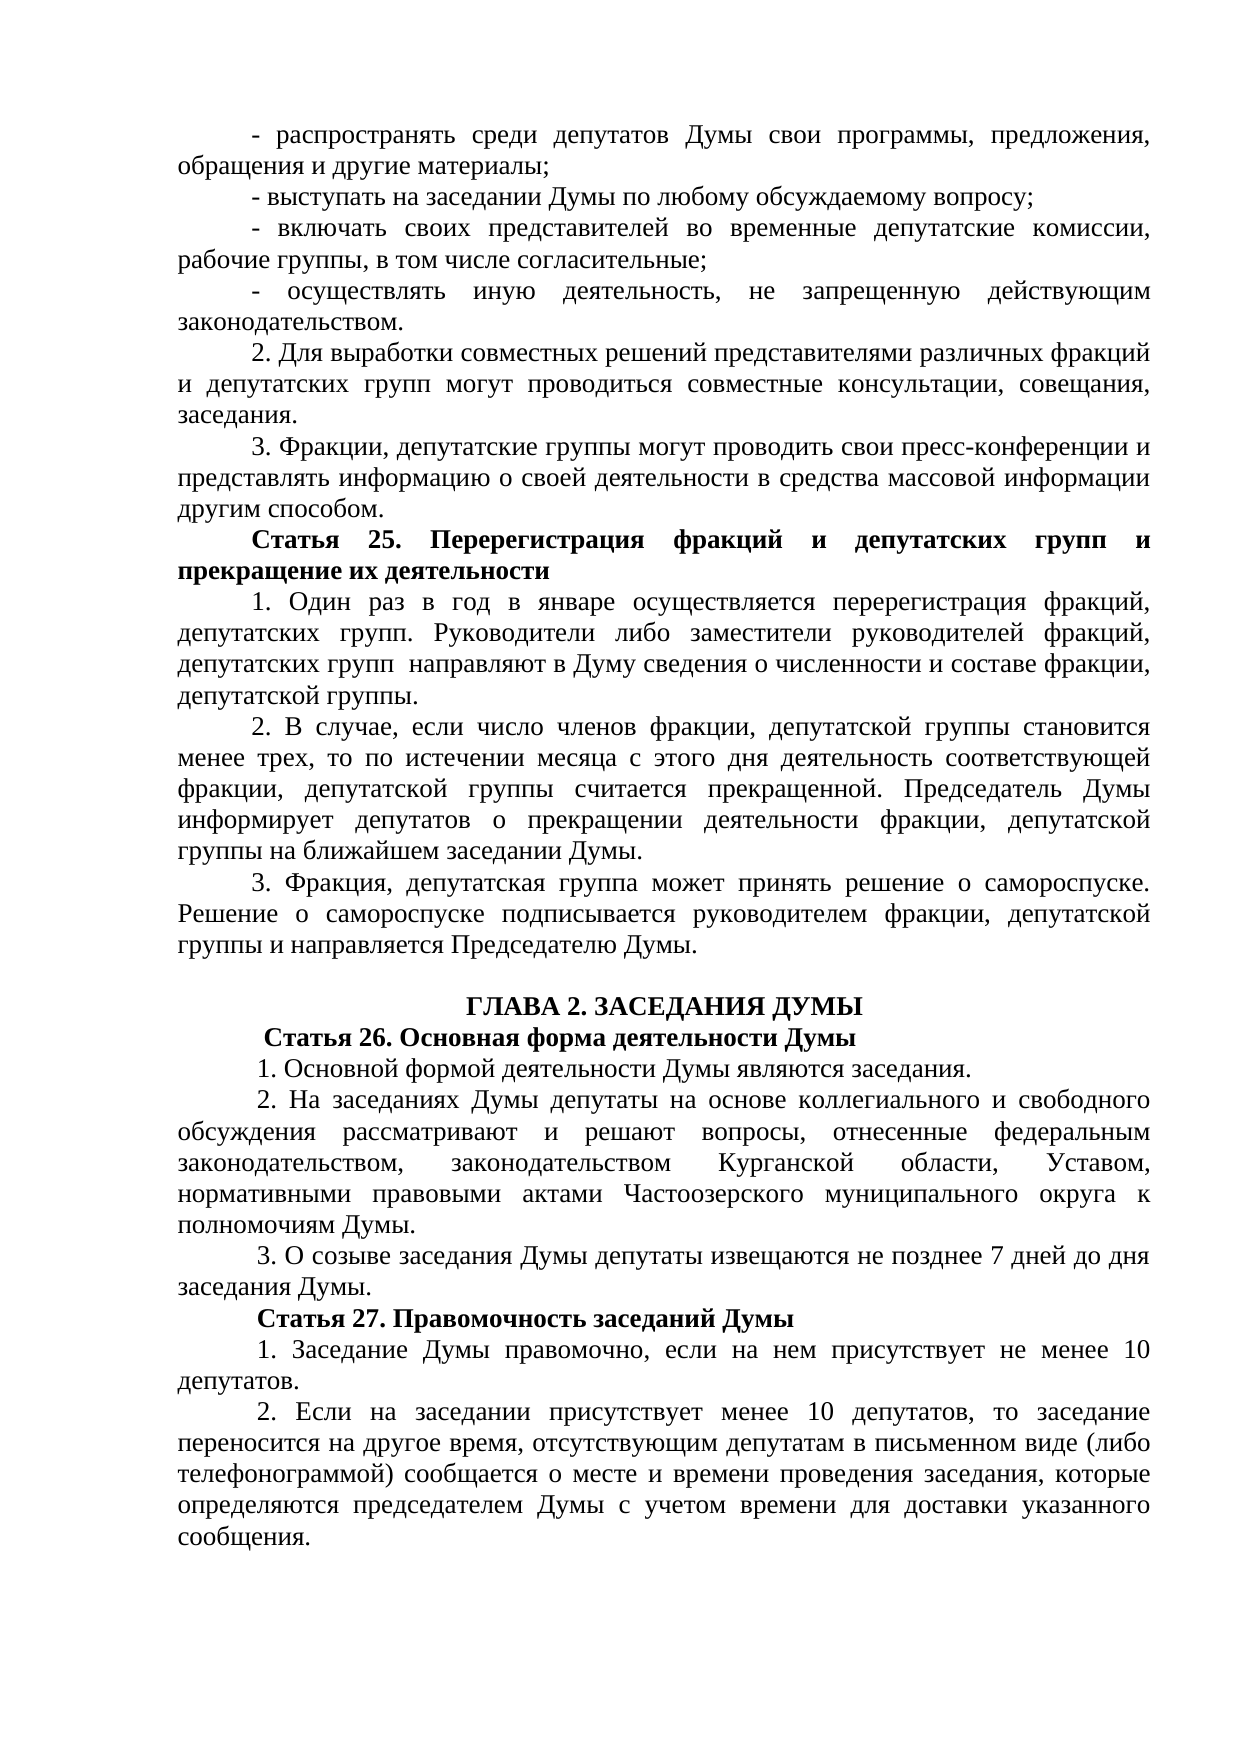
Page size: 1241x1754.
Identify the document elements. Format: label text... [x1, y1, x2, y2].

text 3. Фракции, депутатские группы могут проводить свои пресс-конференции и представлять информацию о своей деятельности в средства массовой информации другим способом. [177, 429, 1152, 523]
text Статья 26. Основная форма деятельности Думы [177, 1021, 1152, 1052]
text - включать своих представителей во временные депутатские комиссии, рабочие группы, в том числе согласительные; [177, 212, 1152, 274]
text 2. Если на заседании присутствует менее 10 депутатов, то заседание переносится на другое время, отсутствующим депутатам в письменном виде (либо телефонограммой) сообщается о месте и времени проведения заседания, которые определяются председателем Думы с учетом времени для доставки указанного сообщения. [177, 1395, 1152, 1551]
text 1. Основной формой деятельности Думы являются заседания. [177, 1052, 1152, 1084]
text Статья 27. Правомочность заседаний Думы [177, 1302, 1152, 1333]
text 1. Заседание Думы правомочно, если на нем присутствует не менее 10 депутатов. [177, 1333, 1152, 1395]
text Статья 25. Перерегистрация фракций и депутатских групп и прекращение их деятельности [177, 523, 1152, 585]
text 3. Фракция, депутатская группа может принять решение о самороспуске. Решение о самороспуске подписывается руководителем фракции, депутатской группы и направляется Председателю Думы. [177, 866, 1152, 959]
text ГЛАВА 2. ЗАСЕДАНИЯ ДУМЫ [177, 990, 1152, 1021]
text - распространять среди депутатов Думы свои программы, предложения, обращения и другие материалы; [177, 118, 1152, 180]
text 2. В случае, если число членов фракции, депутатской группы становится менее трех, то по истечении месяца с этого дня деятельность соответствующей фракции, депутатской группы считается прекращенной. Председатель Думы информирует депутатов о прекращении деятельности фракции, депутатской группы на ближайшем заседании Думы. [177, 710, 1152, 866]
text 1. Один раз в год в январе осуществляется перерегистрация фракций, депутатских групп. Руководители либо заместители руководителей фракций, депутатских групп направляют в Думу сведения о численности и составе фракции, депутатской группы. [177, 585, 1152, 710]
text 2. Для выработки совместных решений представителями различных фракций и депутатских групп могут проводиться совместные консультации, совещания, заседания. [177, 336, 1152, 429]
text 3. О созыве заседания Думы депутаты извещаются не позднее 7 дней до дня заседания Думы. [177, 1239, 1152, 1302]
text - осуществлять иную деятельность, не запрещенную действующим законодательством. [177, 274, 1152, 336]
text 2. На заседаниях Думы депутаты на основе коллегиального и свободного обсуждения рассматривают и решают вопросы, отнесенные федеральным законодательством, законодательством Курганской области, Уставом, нормативными правовыми актами Частоозерского муниципального округа к полномочиям Думы. [177, 1084, 1152, 1239]
text - выступать на заседании Думы по любому обсуждаемому вопросу; [177, 180, 1152, 212]
